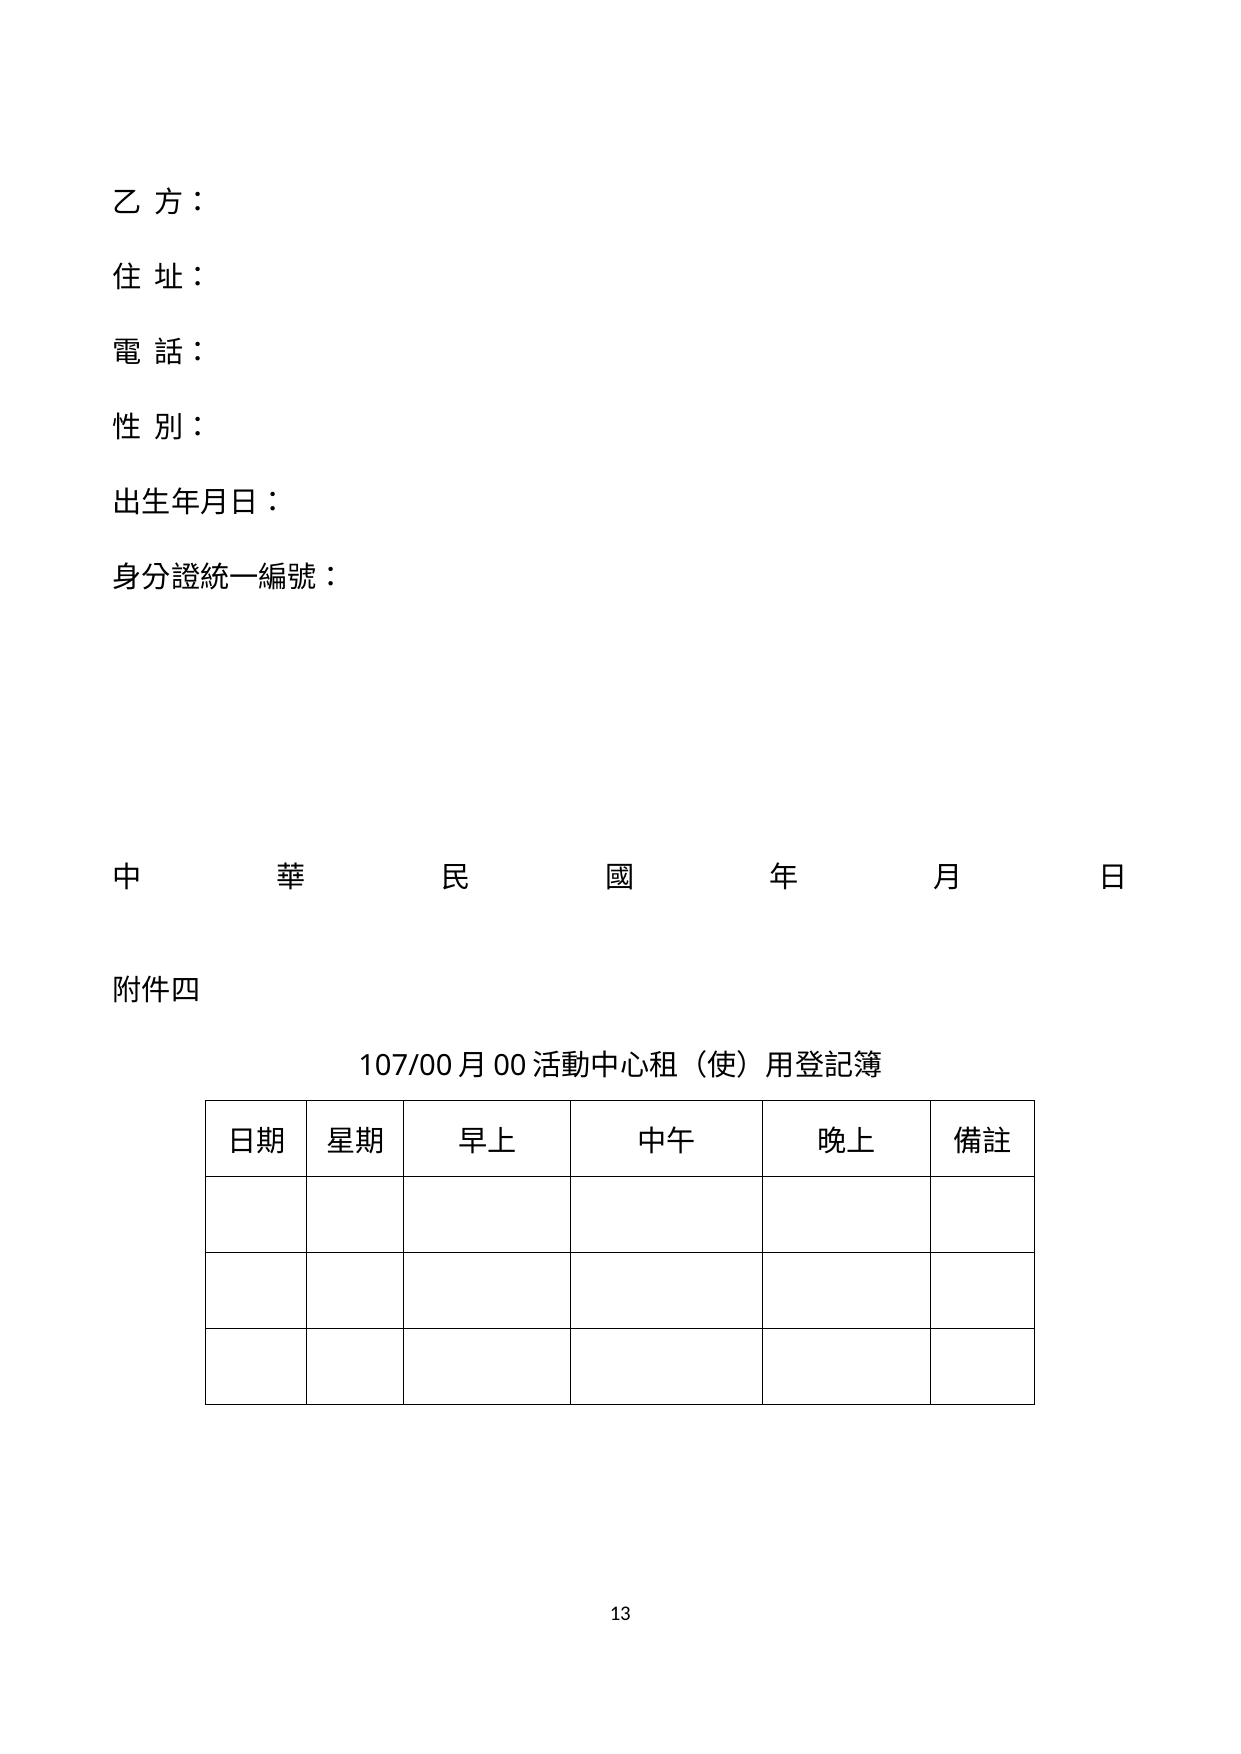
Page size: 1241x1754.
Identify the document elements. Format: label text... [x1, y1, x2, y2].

table_header 星期 [307, 1101, 403, 1176]
table_cell [763, 1177, 930, 1252]
table_cell [307, 1253, 403, 1328]
table_cell [571, 1177, 762, 1252]
table_cell [763, 1253, 930, 1328]
table_header 晚上 [763, 1101, 930, 1176]
table_cell [931, 1177, 1034, 1252]
table_cell [307, 1329, 403, 1404]
table_cell [931, 1253, 1034, 1328]
table_cell [206, 1253, 306, 1328]
text 性 別： [112, 387, 1128, 462]
table_cell [206, 1177, 306, 1252]
table_header 中午 [571, 1101, 762, 1176]
text 身分證統一編號： [112, 537, 1128, 612]
text 電 話： [112, 312, 1128, 387]
table_cell [404, 1253, 570, 1328]
table_header 備註 [931, 1101, 1034, 1176]
table_cell [571, 1253, 762, 1328]
table_cell [571, 1329, 762, 1404]
text 附件四 [112, 950, 1128, 1025]
table_cell [307, 1177, 403, 1252]
text 中華民國年月日 [112, 837, 1128, 912]
table_header 日期 [206, 1101, 306, 1176]
table_cell [404, 1329, 570, 1404]
table_cell [931, 1329, 1034, 1404]
text 107/00月00活動中心租（使）用登記簿 [112, 1025, 1128, 1100]
table_cell [404, 1177, 570, 1252]
text 出生年月日： [112, 462, 1128, 537]
text 住 址： [112, 237, 1128, 312]
table_cell [763, 1329, 930, 1404]
table_cell [206, 1329, 306, 1404]
table_header 早上 [404, 1101, 570, 1176]
text 乙 方： [112, 162, 1128, 237]
